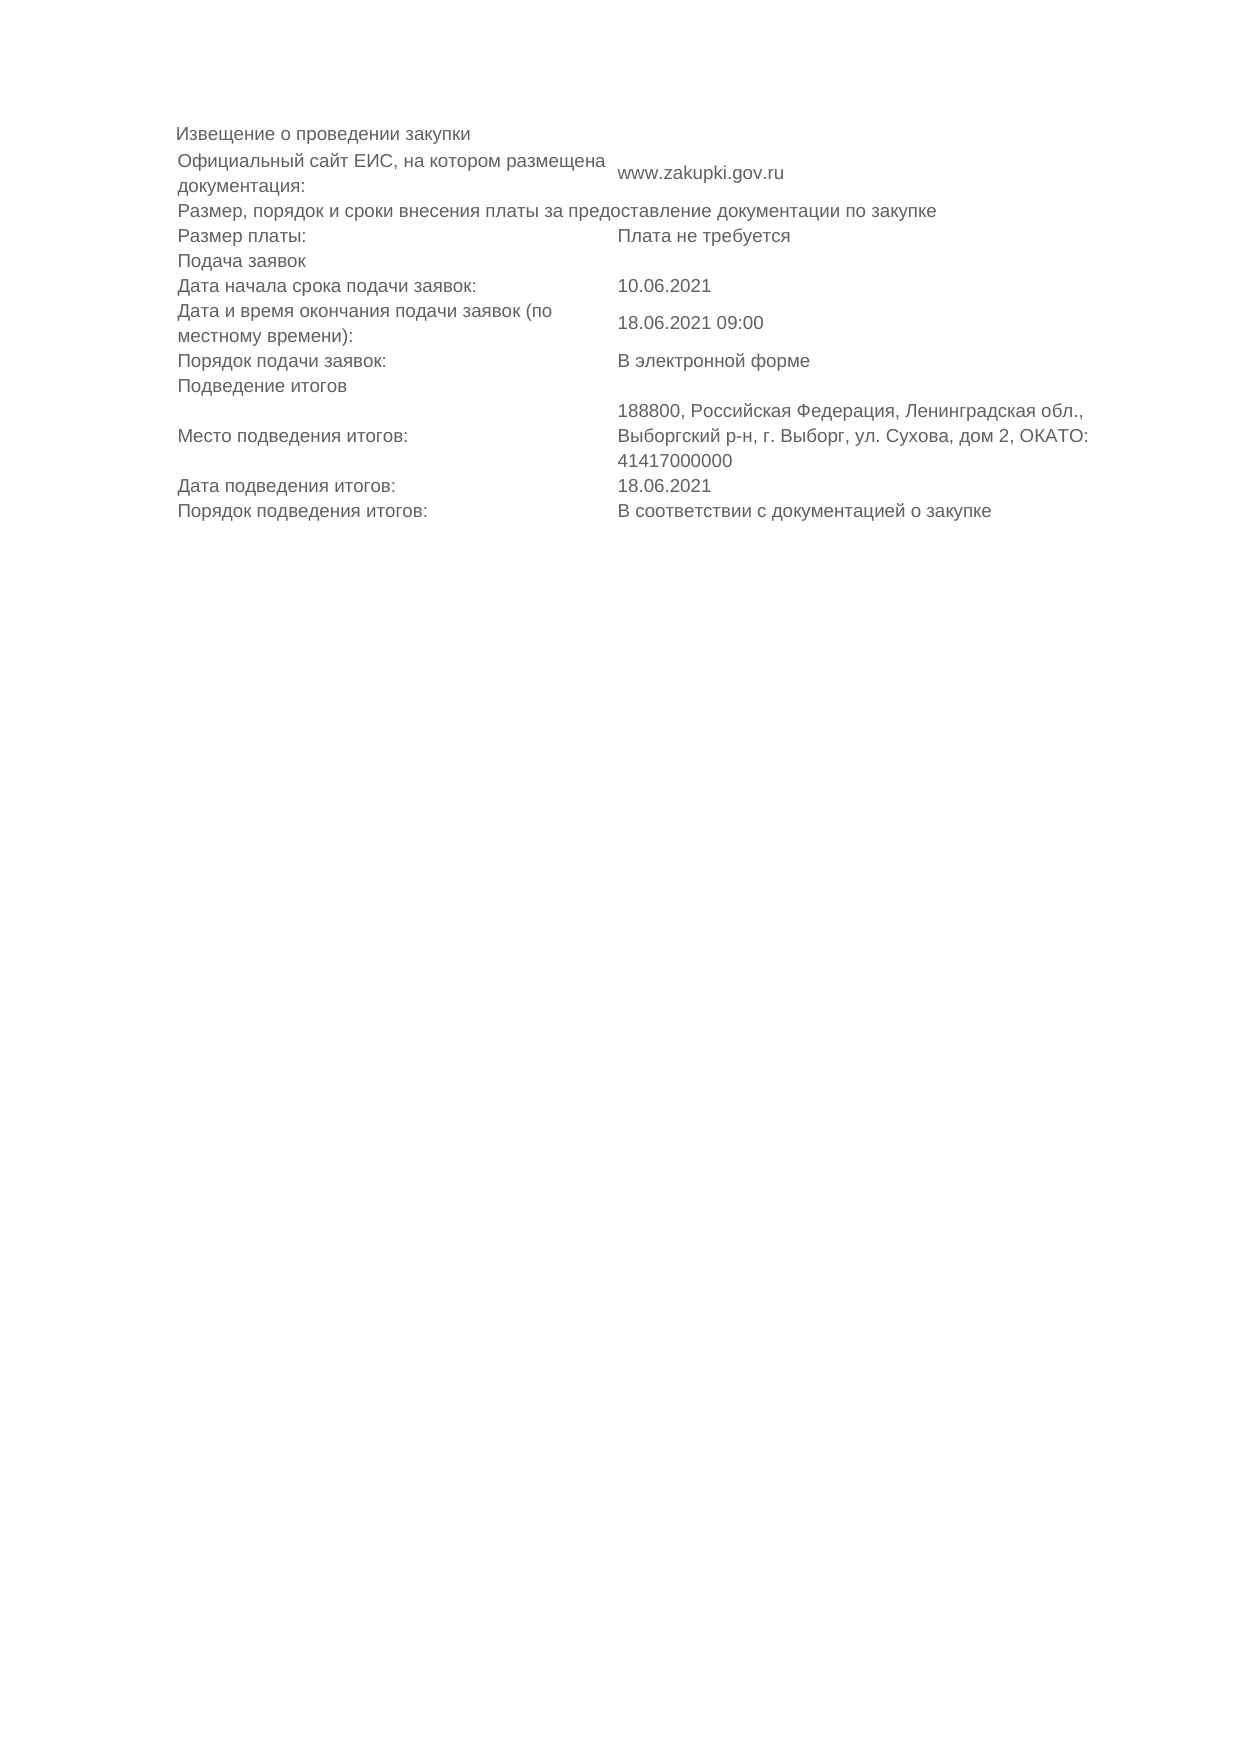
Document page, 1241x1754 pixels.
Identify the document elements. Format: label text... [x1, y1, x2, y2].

table_cell В соответствии с документацией о закупке [614, 496, 1158, 521]
table_cell Дата подведения итогов: [174, 471, 614, 496]
table_cell 18.06.2021 09:00 [614, 296, 1158, 346]
table_cell Подача заявок [174, 246, 1158, 271]
table_cell Размер, порядок и сроки внесения платы за предоставление документации по закупке [174, 196, 1158, 221]
table_cell Порядок подведения итогов: [174, 496, 614, 521]
table_cell Дата начала срока подачи заявок: [174, 271, 614, 296]
table_cell 18.06.2021 [614, 471, 1158, 496]
table_cell В электронной форме [614, 346, 1158, 371]
table_cell Порядок подачи заявок: [174, 346, 614, 371]
table_cell Плата не требуется [614, 221, 1158, 246]
table_cell www.zakupki.gov.ru [614, 146, 1158, 196]
table_cell Подведение итогов [174, 371, 1158, 396]
table_header Извещение о проведении закупки [174, 118, 1158, 146]
table_cell Официальный сайт ЕИС, на котором размещена документация: [174, 146, 614, 196]
table_cell Дата и время окончания подачи заявок (по местному времени): [174, 296, 614, 346]
table_cell Размер платы: [174, 221, 614, 246]
table_cell Место подведения итогов: [174, 396, 614, 471]
table_cell 10.06.2021 [614, 271, 1158, 296]
table_cell 188800, Российская Федерация, Ленинградская обл., Выборгский р-н, г. Выборг, ул. Сухова, дом 2, ОКАТО: 41417000000 [614, 396, 1158, 471]
